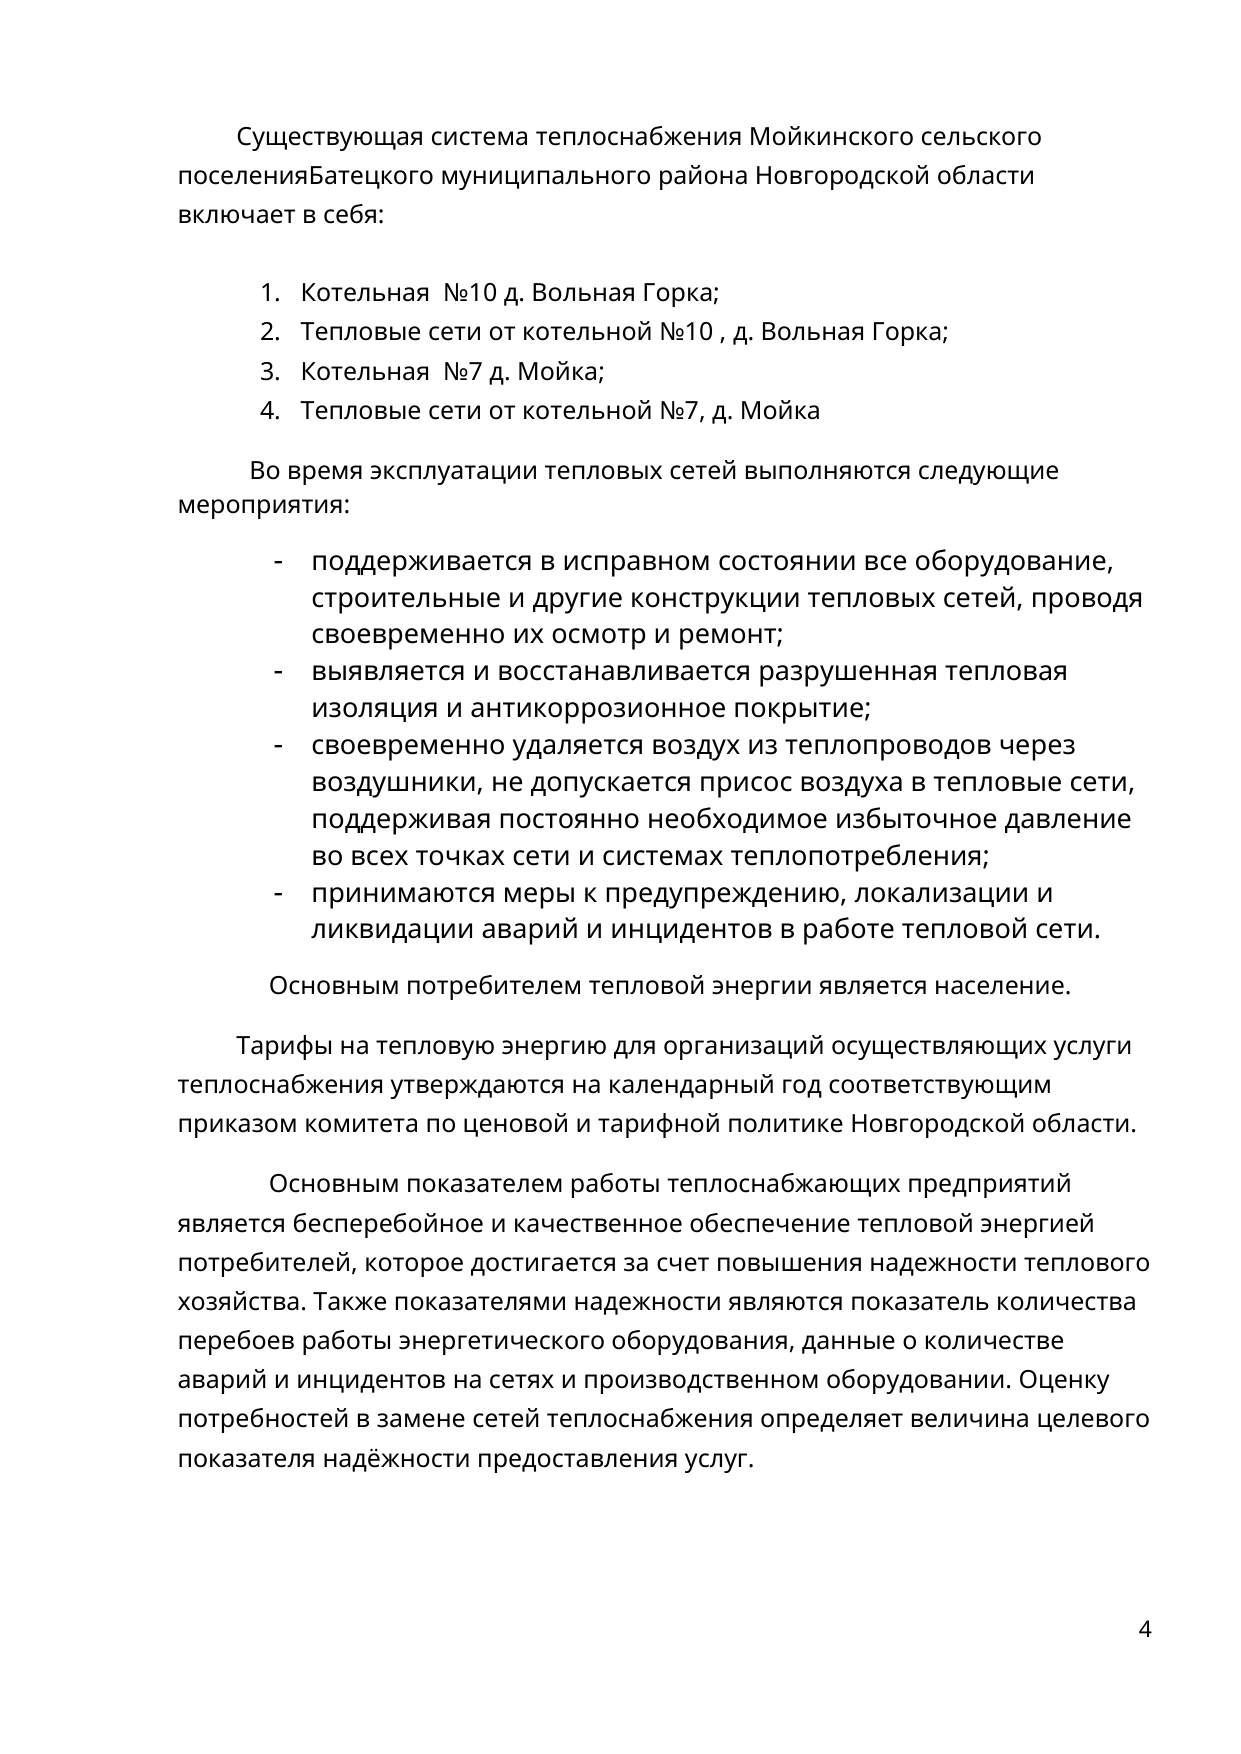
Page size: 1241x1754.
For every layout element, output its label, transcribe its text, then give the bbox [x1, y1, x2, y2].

list Тепловые сети от котельной №10 , д. Вольная Горка; [260, 314, 1152, 348]
list Тепловые сети от котельной №7, д. Мойка [260, 392, 1152, 426]
list выявляется и восстанавливается разрушенная тепловая изоляция и антикоррозионное покрытие; [274, 652, 1152, 726]
text Основным показателем работы теплоснабжающих предприятий является бесперебойное и качественное обеспечение тепловой энергией потребителей, которое достигается за счет повышения надежности теплового хозяйства. Также показателями надежности являются показатель количества перебоев работы энергетического оборудования, данные о количестве аварий и инцидентов на сетях и производственном оборудовании. Оценку потребностей в замене сетей теплоснабжения определяет величина целевого показателя надёжности предоставления услуг. [177, 1166, 1152, 1474]
list принимаются меры к предупреждению, локализации и ликвидации аварий и инцидентов в работе тепловой сети. [274, 873, 1152, 947]
list поддерживается в исправном состоянии все оборудование, строительные и другие конструкции тепловых сетей, проводя своевременно их осмотр и ремонт; [274, 541, 1152, 652]
list Котельная №10 д. Вольная Горка; [260, 275, 1152, 309]
text Тарифы на тепловую энергию для организаций осуществляющих услуги теплоснабжения утверждаются на календарный год соответствующим приказом комитета по ценовой и тарифной политике Новгородской области. [177, 1028, 1152, 1140]
text Основным потребителем тепловой энергии является население. [177, 968, 1152, 1002]
text Во время эксплуатации тепловых сетей выполняются следующие мероприятия: [177, 452, 1152, 520]
list Существующая система теплоснабжения Мойкинского сельского поселенияБатецкого муниципального района Новгородской области включает в себя: [177, 118, 1152, 231]
list своевременно удаляется воздух из теплопроводов через воздушники, не допускается присос воздуха в тепловые сети, поддерживая постоянно необходимое избыточное давление во всех точках сети и системах теплопотребления; [274, 726, 1152, 873]
list Котельная №7 д. Мойка; [260, 353, 1152, 387]
